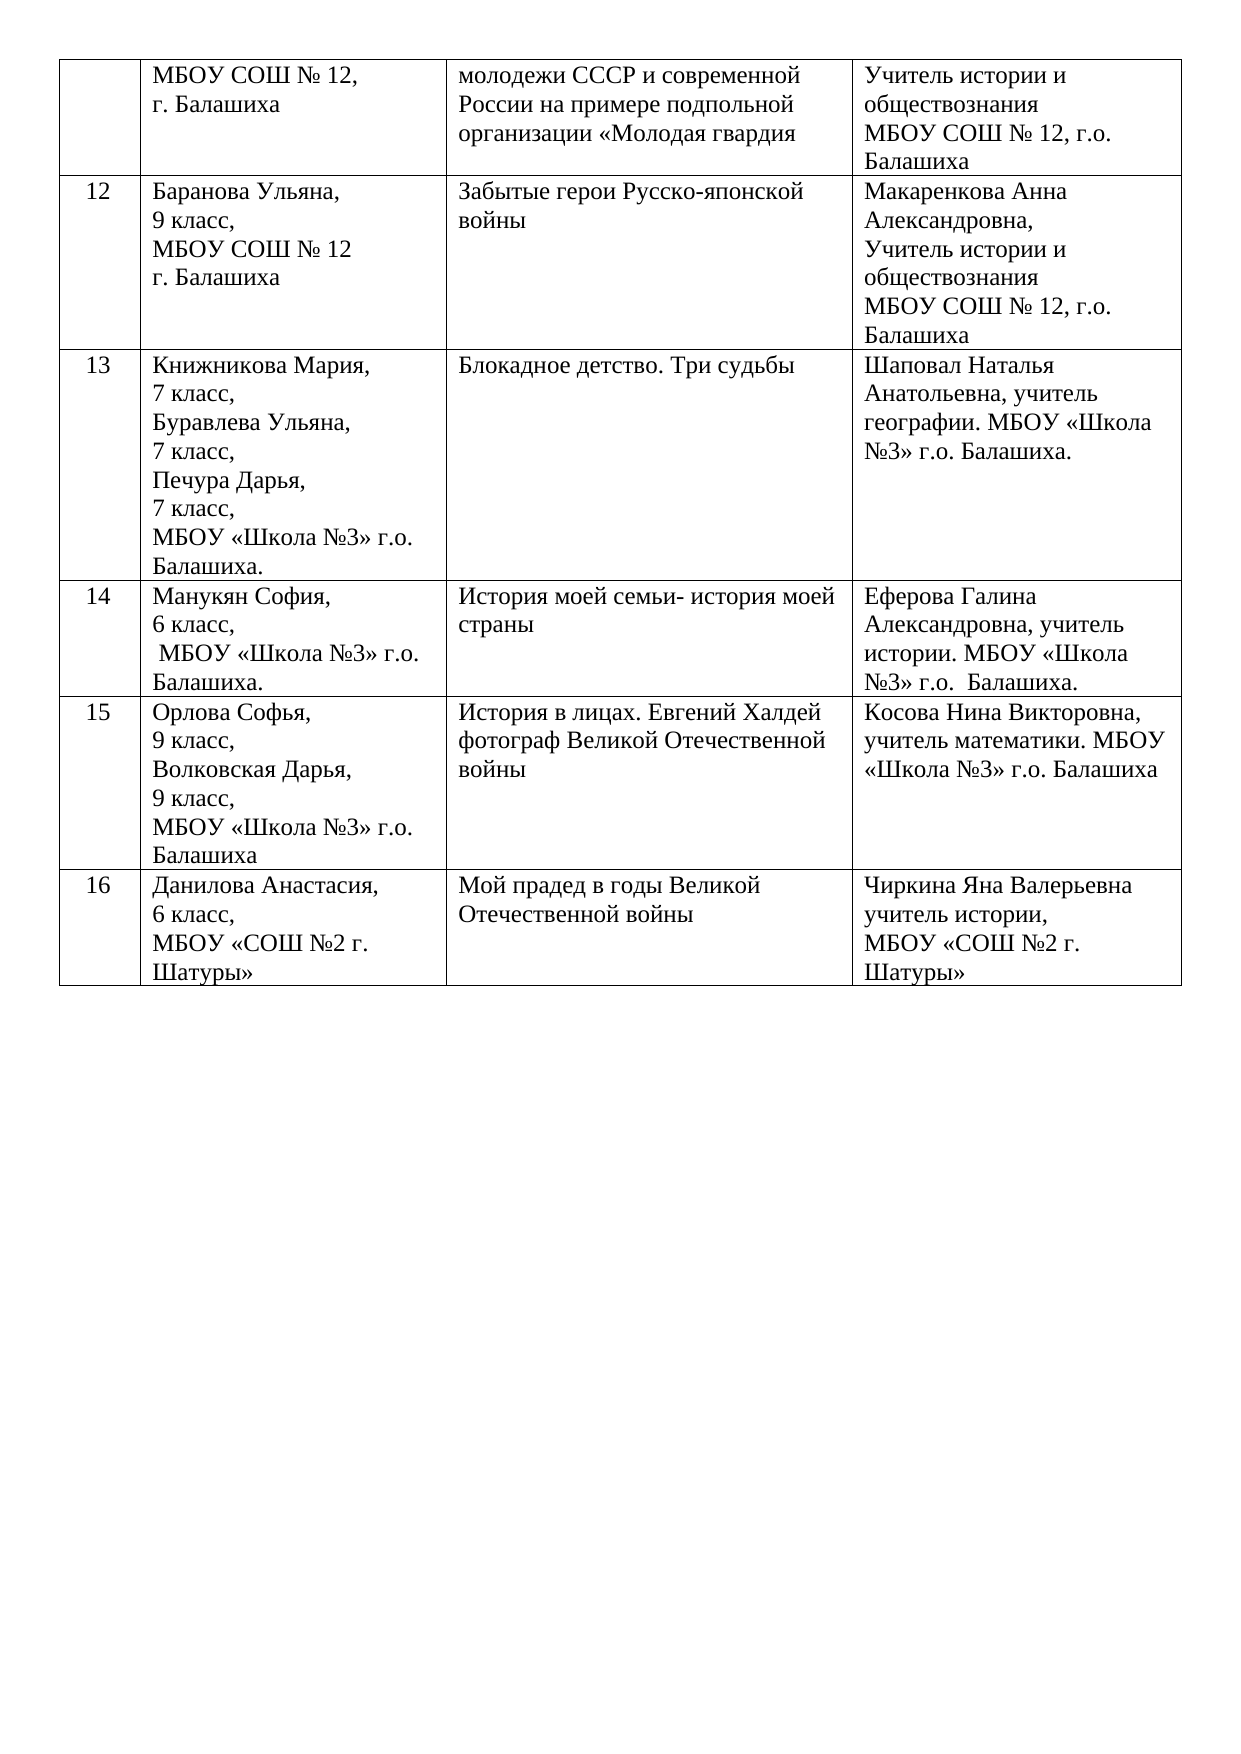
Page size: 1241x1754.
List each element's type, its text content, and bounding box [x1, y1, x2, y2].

table_cell [60, 350, 140, 580]
table_cell Чиркина Яна Валерьевна учитель истории, МБОУ «СОШ №2 г. Шатуры» [853, 870, 1181, 985]
table_cell Косова Нина Викторовна, учитель математики. МБОУ «Школа №3» г.о. Балашиха [853, 697, 1181, 869]
table_cell Баранова Ульяна, 9 класс, МБОУ СОШ № 12 г. Балашиха [141, 176, 446, 349]
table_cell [447, 60, 852, 175]
table_cell Блокадное детство. Три судьбы [447, 350, 852, 580]
table_cell [60, 697, 140, 869]
table_cell [60, 581, 140, 696]
table_cell [60, 176, 140, 349]
table_cell Мой прадед в годы Великой Отечественной войны [447, 870, 852, 985]
table_cell [60, 870, 140, 985]
table_cell История в лицах. Евгений Халдей фотограф Великой Отечественной войны [447, 697, 852, 869]
table_cell Еферова Галина Александровна, учитель истории. МБОУ «Школа №3» г.о. Балашиха. [853, 581, 1181, 696]
table_cell Орлова Софья, 9 класс, Волковская Дарья, 9 класс, МБОУ «Школа №3» г.о. Балашиха [141, 697, 446, 869]
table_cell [141, 60, 446, 175]
table_cell Манукян София, 6 класс, МБОУ «Школа №3» г.о. Балашиха. [141, 581, 446, 696]
table_cell Шаповал Наталья Анатольевна, учитель географии. МБОУ «Школа №3» г.о. Балашиха. [853, 350, 1181, 580]
table_cell Макаренкова Анна Александровна, Учитель истории и обществознания МБОУ СОШ № 12, г.о. Балашиха [853, 176, 1181, 349]
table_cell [853, 60, 1181, 175]
table_cell Данилова Анастасия, 6 класс, МБОУ «СОШ №2 г. Шатуры» [141, 870, 446, 985]
table_cell История моей семьи- история моей страны [447, 581, 852, 696]
table_cell [60, 60, 140, 175]
table_cell Забытые герои Русско-японской войны [447, 176, 852, 349]
table_cell Книжникова Мария, 7 класс, Буравлева Ульяна, 7 класс, Печура Дарья, 7 класс, МБОУ «Школа №3» г.о. Балашиха. [141, 350, 446, 580]
